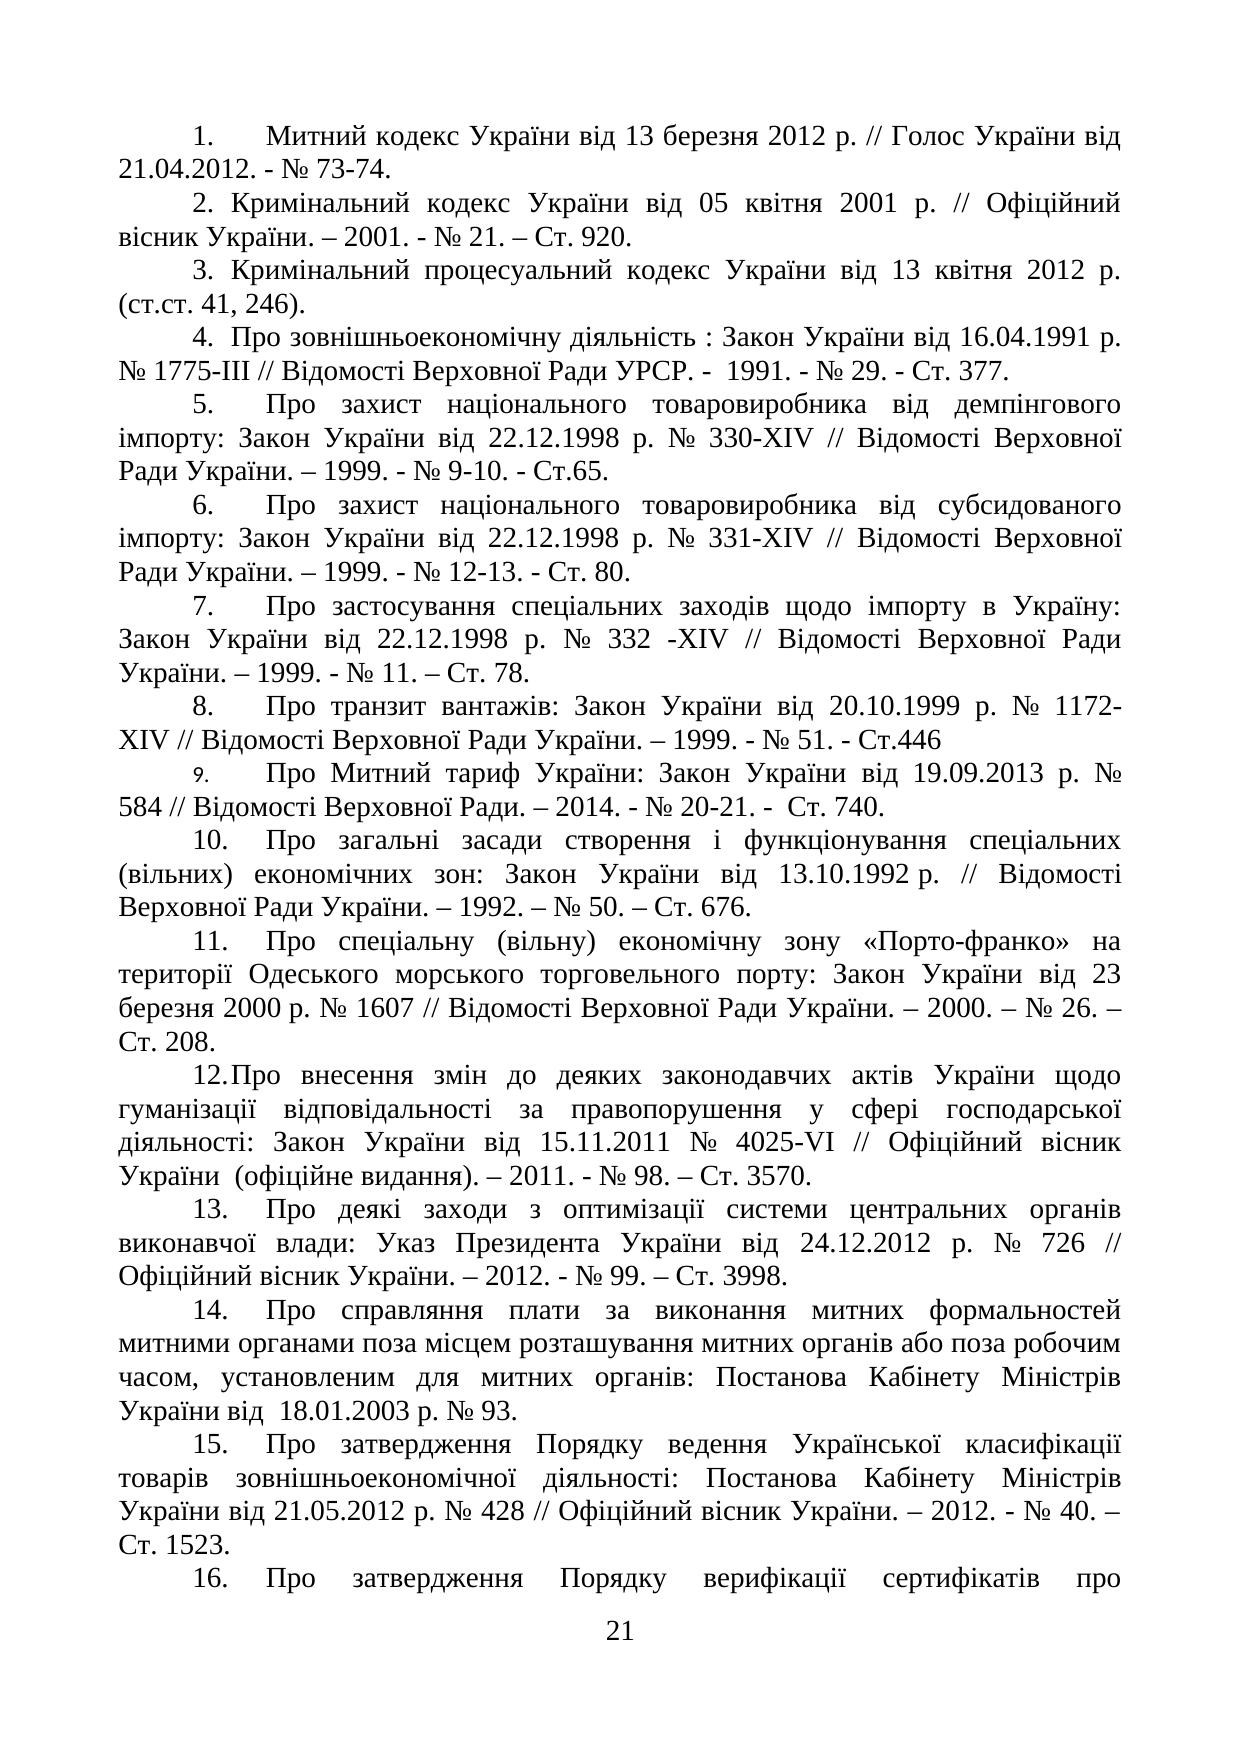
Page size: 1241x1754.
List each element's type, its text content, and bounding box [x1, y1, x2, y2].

list Про зовнішньоекономічну діяльність : Закон України від 16.04.1991 р. № 1775-ІІІ // Відомості Верховної Ради УРСР. - 1991. - № 29. - Ст. 377. [118, 319, 1122, 386]
list Про затвердження Порядку ведення Української класифікації товарів зовнішньоекономічної діяльності: Постанова Кабінету Міністрів України від 21.05.2012 р. № 428 // Офіційний вісник України. – 2012. - № 40. – Ст. 1523. [118, 1426, 1122, 1560]
list Кримінальний кодекс України від 05 квітня 2001 р. // Офіційний вісник України. – 2001. - № 21. – Ст. 920. [118, 185, 1122, 252]
list Про захист національного товаровиробника від демпінгового імпорту: Закон України від 22.12.1998 р. № 330-XIV // Відомості Верховної Ради України. – 1999. - № 9-10. - Ст.65. [118, 386, 1122, 487]
list Про захист національного товаровиробника від субсидованого імпорту: Закон України від 22.12.1998 р. № 331-XIV // Відомості Верховної Ради України. – 1999. - № 12-13. - Ст. 80. [118, 487, 1122, 588]
list Про Митний тариф України: Закон України від 19.09.2013 р. № 584 // Відомості Верховної Ради. – 2014. - № 20-21. - Ст. 740. [118, 755, 1122, 822]
list Про застосування спеціальних заходів щодо імпорту в Україну: Закон України від 22.12.1998 р. № 332 -XIV // Відомості Верховної Ради України. – 1999. - № 11. – Ст. 78. [118, 588, 1122, 688]
list Про внесення змін до деяких законодавчих актів України щодо гуманізації відповідальності за правопорушення у сфері господарської діяльності: Закон України від 15.11.2011 № 4025-VI // Офіційний вісник України (офіційне видання). – 2011. - № 98. – Ст. 3570. [118, 1057, 1122, 1191]
list Про загальні засади створення і функціонування спеціальних (вільних) економічних зон: Закон України від 13.10.1992 р. // Відомості Верховної Ради України. – 1992. – № 50. – Ст. 676. [118, 822, 1122, 923]
list Про транзит вантажів: Закон України від 20.10.1999 р. № 1172-XIV // Відомості Верховної Ради України. – 1999. - № 51. - Ст.446 [118, 688, 1122, 755]
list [118, 1560, 1122, 1594]
list Про справляння плати за виконання митних формальностей митними органами поза місцем розташування митних органів або поза робочим часом, установленим для митних органів: Постанова Кабінету Міністрів України від 18.01.2003 р. № 93. [118, 1292, 1122, 1426]
list Про деякі заходи з оптимізації системи центральних органів виконавчої влади: Указ Президента України від 24.12.2012 р. № 726 // Офіційний вісник України. – 2012. - № 99. – Ст. 3998. [118, 1191, 1122, 1292]
list Кримінальний процесуальний кодекс України від 13 квітня 2012 р. (ст.ст. 41, 246). [118, 252, 1122, 319]
list Про спеціальну (вільну) економічну зону «Порто-франко» на території Одеського морського торговельного порту: Закон України від 23 березня 2000 р. № 1607 // Відомості Верховної Ради України. – 2000. – № 26. – Ст. 208. [118, 923, 1122, 1057]
list Митний кодекс України від 13 березня 2012 р. // Голос України від 21.04.2012. - № 73-74. [118, 118, 1122, 185]
